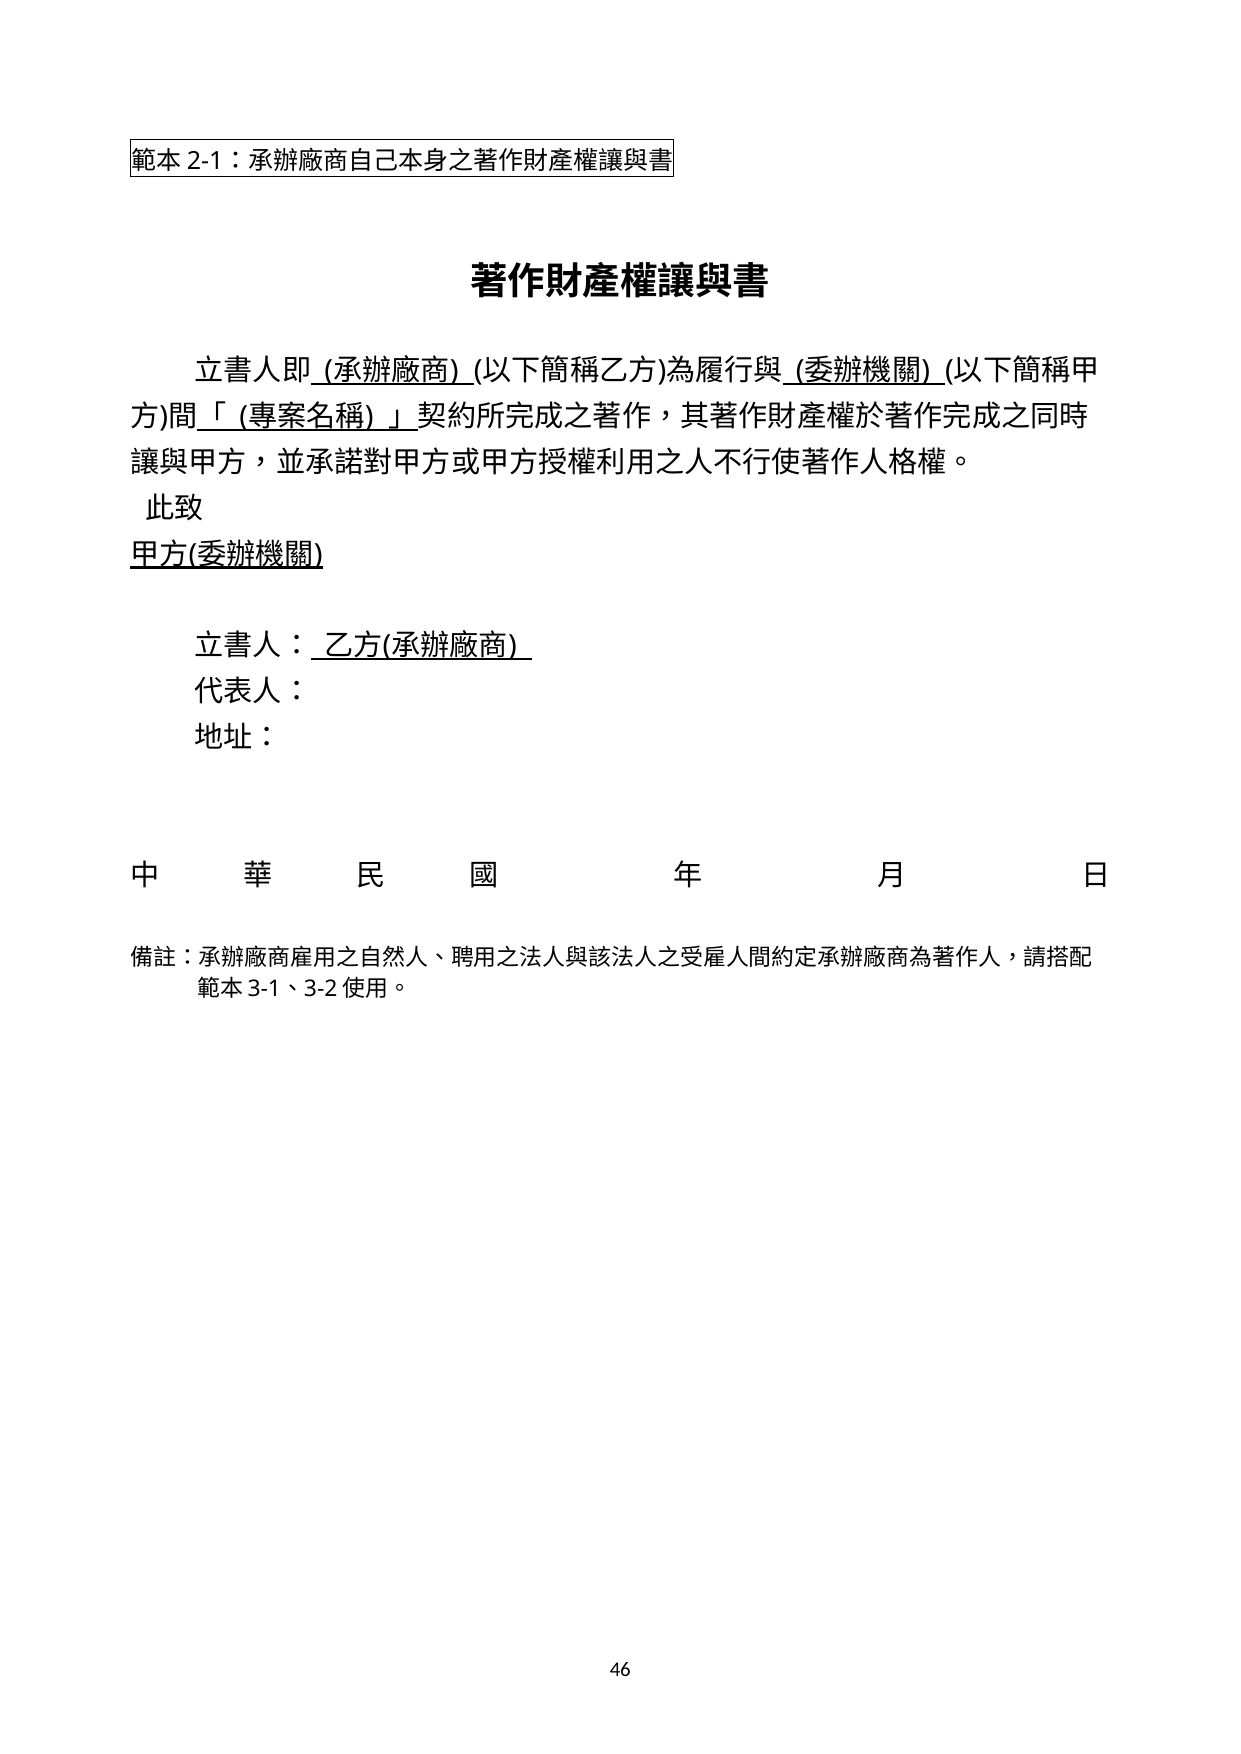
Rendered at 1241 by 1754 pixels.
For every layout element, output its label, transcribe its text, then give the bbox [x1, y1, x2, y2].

text 中華民國 年 月 日 [130, 848, 1110, 894]
text 地址： [130, 711, 1110, 757]
text 甲方(委辦機關) [130, 527, 1110, 573]
text 範本 2-1：承辦廠商自己本身之著作財產權讓與書 [130, 136, 1110, 177]
text 立書人即 (承辦廠商) (以下簡稱乙方)為履行與 (委辦機關) (以下簡稱甲方)間「 (專案名稱) 」契約所完成之著作，其著作財產權於著作完成之同時讓與甲方，並承諾對甲方或甲方授權利用之人不行使著作人格權。 [130, 344, 1110, 482]
text 立書人： 乙方(承辦廠商) [130, 619, 1110, 665]
text 備註：承辦廠商雇用之自然人、聘用之法人與該法人之受雇人間約定承辦廠商為著作人，請搭配範本3-1、3-2使用。 [130, 940, 1110, 1002]
text 此致 [130, 482, 1110, 527]
text 著作財產權讓與書 [130, 261, 1110, 302]
text 代表人： [130, 665, 1110, 711]
